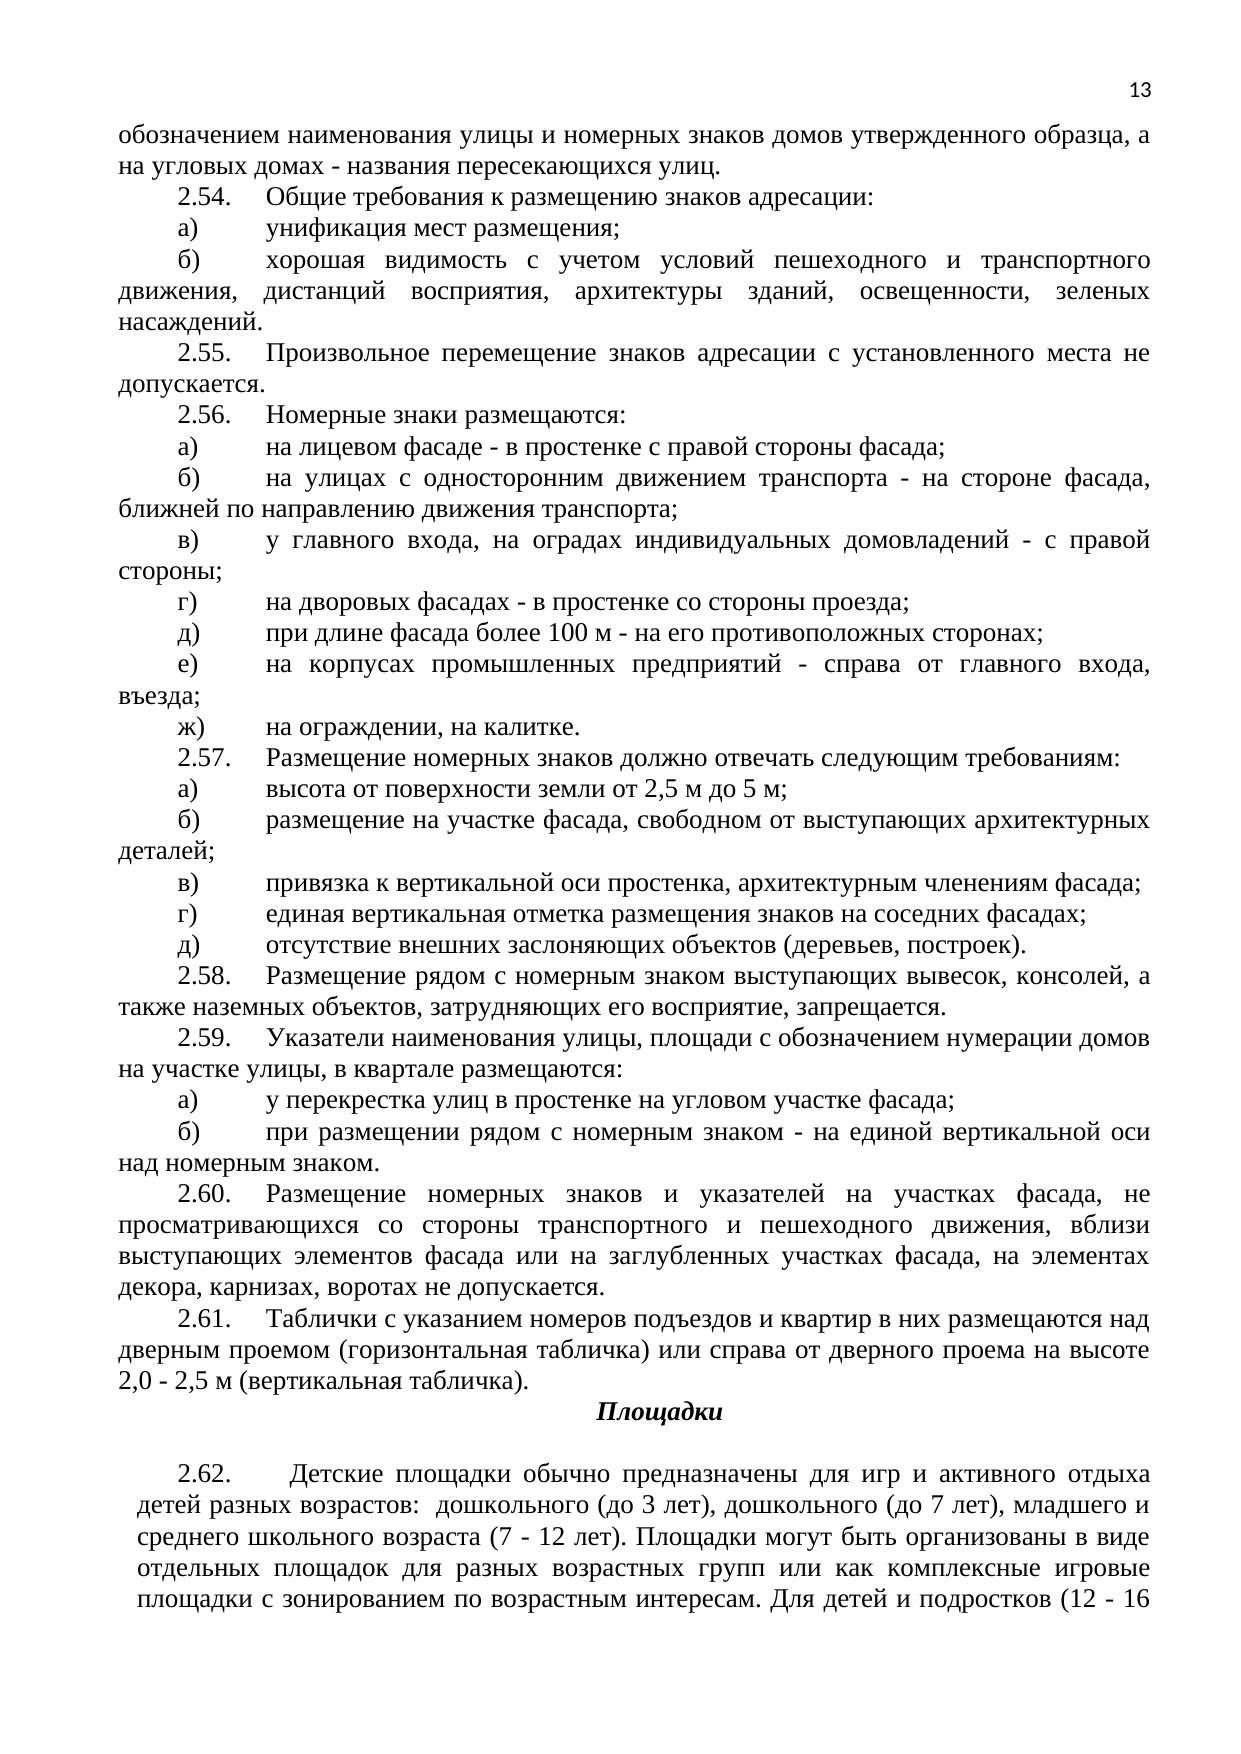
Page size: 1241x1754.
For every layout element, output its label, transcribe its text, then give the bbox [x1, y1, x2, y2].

list на корпусах промышленных предприятий - справа от главного входа, въезда; [118, 648, 1152, 710]
list привязка к вертикальной оси простенка, архитектурным членениям фасада; [118, 866, 1152, 897]
list высота от поверхности земли от до ; [118, 772, 1152, 803]
list Размещение номерных знаков и указателей на участках фасада, не просматривающихся со стороны транспортного и пешеходного движения, вблизи выступающих элементов фасада или на заглубленных участках фасада, на элементах декора, карнизах, воротах не допускается. [118, 1177, 1152, 1302]
list отсутствие внешних заслоняющих объектов (деревьев, построек). [118, 928, 1152, 959]
list Размещение номерных знаков должно отвечать следующим требованиям: [118, 741, 1152, 772]
text Площадки [177, 1395, 1152, 1426]
list на дворовых фасадах - в простенке со стороны проезда; [118, 585, 1152, 616]
list у главного входа, на оградах индивидуальных домовладений - с правой стороны; [118, 523, 1152, 585]
list при длине фасада более - на его противоположных сторонах; [118, 616, 1152, 648]
list Произвольное перемещение знаков адресации с установленного места не допускается. [118, 336, 1152, 398]
list Общие требования к размещению знаков адресации: [118, 180, 1152, 212]
list единая вертикальная отметка размещения знаков на соседних фасадах; [118, 897, 1152, 928]
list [137, 1457, 1152, 1613]
list Указатели наименования улицы, площади с обозначением нумерации домов на участке улицы, в квартале размещаются: [118, 1021, 1152, 1084]
list Размещение рядом с номерным знаком выступающих вывесок, консолей, а также наземных объектов, затрудняющих его восприятие, запрещается. [118, 959, 1152, 1021]
list хорошая видимость с учетом условий пешеходного и транспортного движения, дистанций восприятия, архитектуры зданий, освещенности, зеленых насаждений. [118, 243, 1152, 336]
list при размещении рядом с номерным знаком - на единой вертикальной оси над номерным знаком. [118, 1115, 1152, 1177]
list Номерные знаки размещаются: [118, 398, 1152, 429]
list на лицевом фасаде - в простенке с правой стороны фасада; [118, 429, 1152, 461]
list на улицах с односторонним движением транспорта - на стороне фасада, ближней по направлению движения транспорта; [118, 461, 1152, 523]
list на ограждении, на калитке. [118, 710, 1152, 741]
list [118, 118, 1152, 180]
list унификация мест размещения; [118, 212, 1152, 243]
list размещение на участке фасада, свободном от выступающих архитектурных деталей; [118, 803, 1152, 866]
list у перекрестка улиц в простенке на угловом участке фасада; [118, 1084, 1152, 1115]
list Таблички с указанием номеров подъездов и квартир в них размещаются над дверным проемом (горизонтальная табличка) или справа от дверного проема на высоте 2,0 - (вертикальная табличка). [118, 1302, 1152, 1395]
